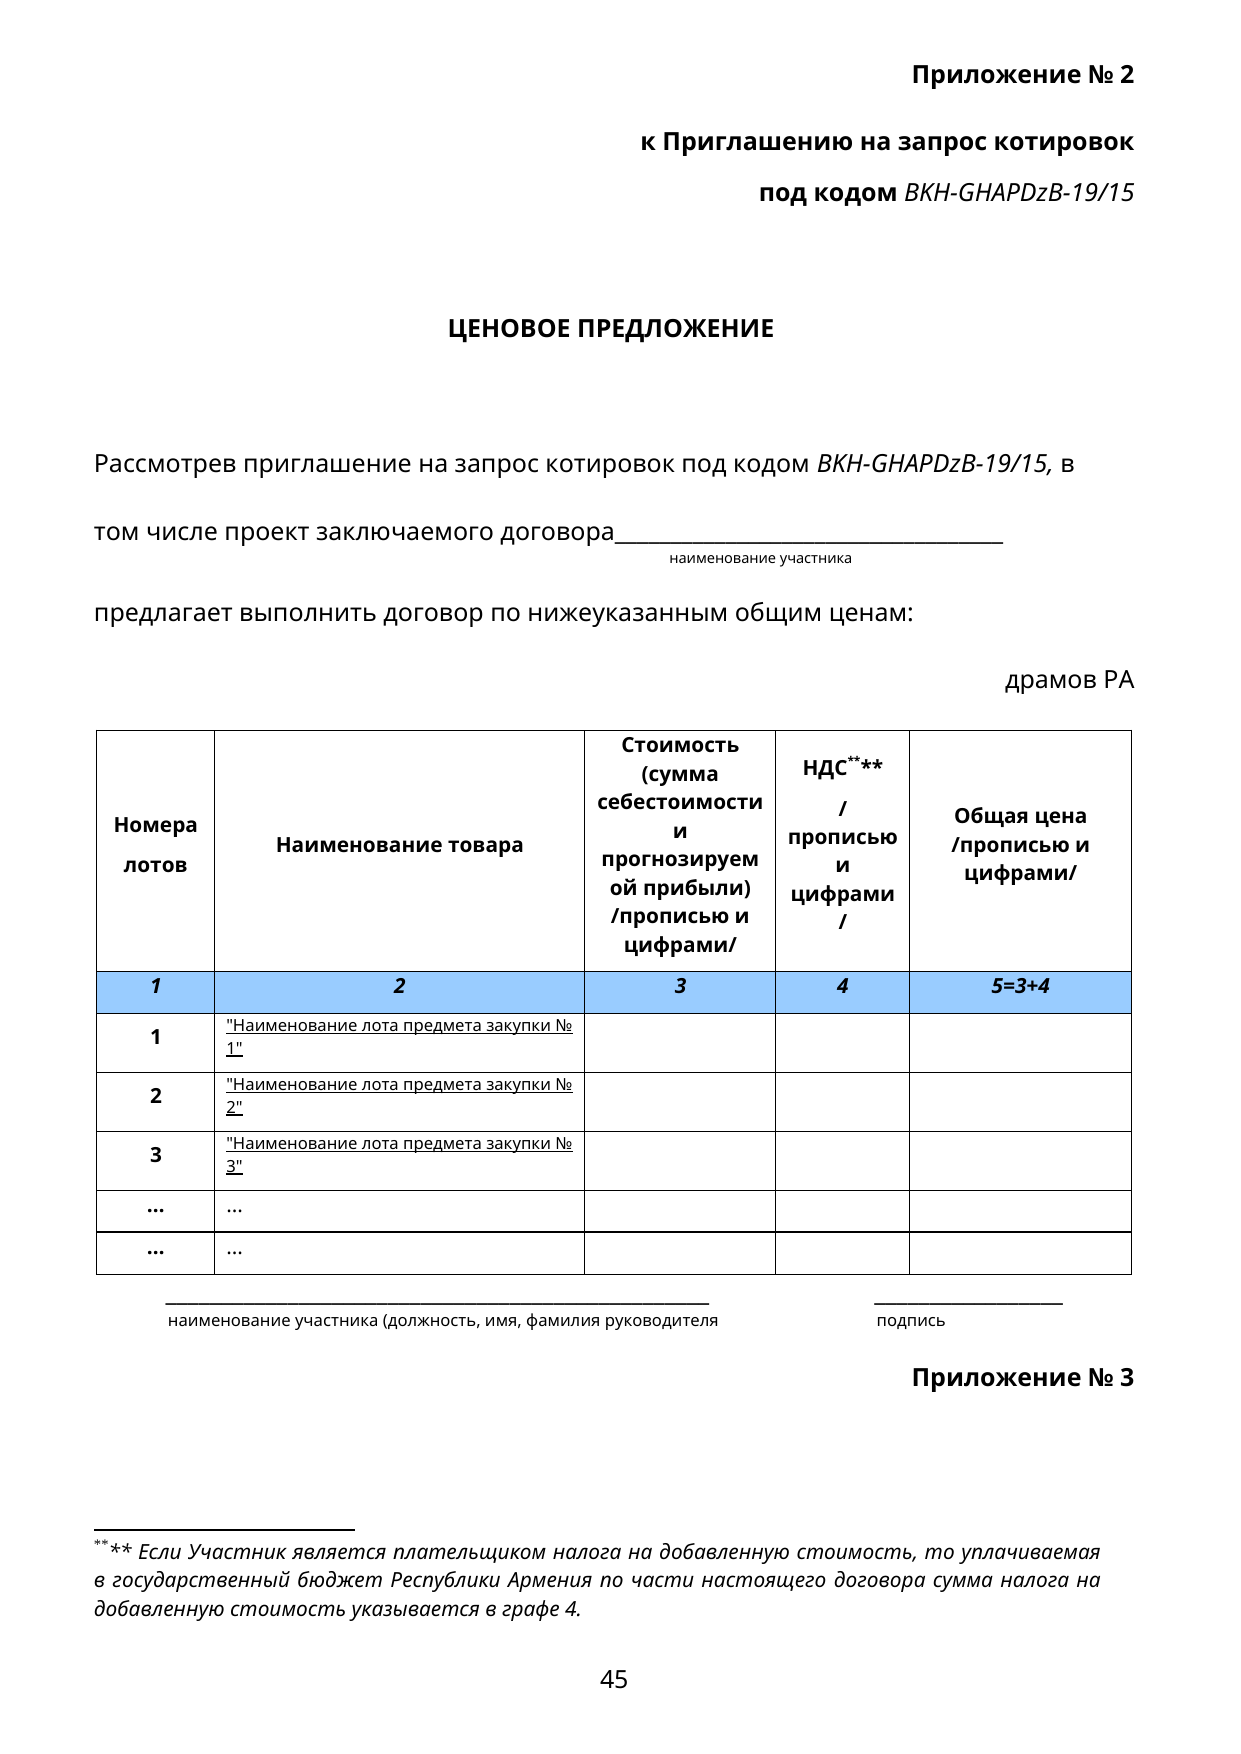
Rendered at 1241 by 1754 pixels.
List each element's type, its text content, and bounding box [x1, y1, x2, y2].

table_cell 2 [215, 972, 584, 1013]
text Приложение № 3 [94, 1359, 1134, 1393]
table_header Номера лотов [97, 731, 214, 971]
table_cell [585, 1132, 775, 1189]
table_cell [585, 1014, 775, 1072]
table_cell [910, 1233, 1131, 1273]
table_cell 2 [97, 1073, 214, 1131]
table_cell [776, 1073, 909, 1131]
text Приложение № 2 [94, 56, 1134, 90]
table_cell [776, 1014, 909, 1072]
text Рассмотрев приглашение на запрос котировок под кодом BKH-GHAPDzB-19/15, в [94, 446, 1134, 480]
table_cell ... [215, 1191, 584, 1231]
text ЦЕНОВОЕ ПРЕДЛОЖЕНИЕ [87, 310, 1134, 344]
table_cell 5=3+4 [910, 972, 1131, 1013]
table_cell 1 [97, 972, 214, 1013]
table_cell [776, 1132, 909, 1189]
table_cell 3 [97, 1132, 214, 1189]
table_cell 3 [585, 972, 775, 1013]
table_cell 1 [97, 1014, 214, 1072]
table_cell … [97, 1191, 214, 1231]
table_cell "Наименование лота предмета закупки № 1" [215, 1014, 584, 1072]
text том числе проект заключаемого договора___________________________________ [94, 513, 1134, 548]
text предлагает выполнить договор по нижеуказанным общим ценам: [94, 594, 1134, 628]
text наименование участника [669, 548, 1134, 582]
table_header Стоимость (сумма себестоимости и прогнозируемой прибыли) /прописью и цифрами/ [585, 731, 775, 971]
table_cell "Наименование лота предмета закупки № 2" [215, 1073, 584, 1131]
table_cell "Наименование лота предмета закупки № 3" [215, 1132, 584, 1189]
table_header НДС** /прописью и цифрами/ [776, 731, 909, 971]
table_cell [776, 1233, 909, 1273]
table_cell [910, 1191, 1131, 1231]
text наименование участника (должность, имя, фамилия руководителя подпись [168, 1308, 1134, 1331]
table_cell … [97, 1233, 214, 1273]
table_cell [585, 1073, 775, 1131]
text драмов РА [94, 662, 1134, 696]
table_cell ... [215, 1233, 584, 1273]
text к Приглашению на запрос котировок под кодом BKH-GHAPDzB-19/15 [94, 124, 1134, 209]
table_cell [910, 1132, 1131, 1189]
table_header Наименование товара [215, 731, 584, 971]
table_cell [910, 1073, 1131, 1131]
text _________________________________________________ _________________ [94, 1274, 1134, 1308]
table_header Общая цена /прописью и цифрами/ [910, 731, 1131, 971]
table_cell [585, 1233, 775, 1273]
table_cell [585, 1191, 775, 1231]
table_cell [776, 1191, 909, 1231]
table_cell 4 [776, 972, 909, 1013]
table_cell [910, 1014, 1131, 1072]
